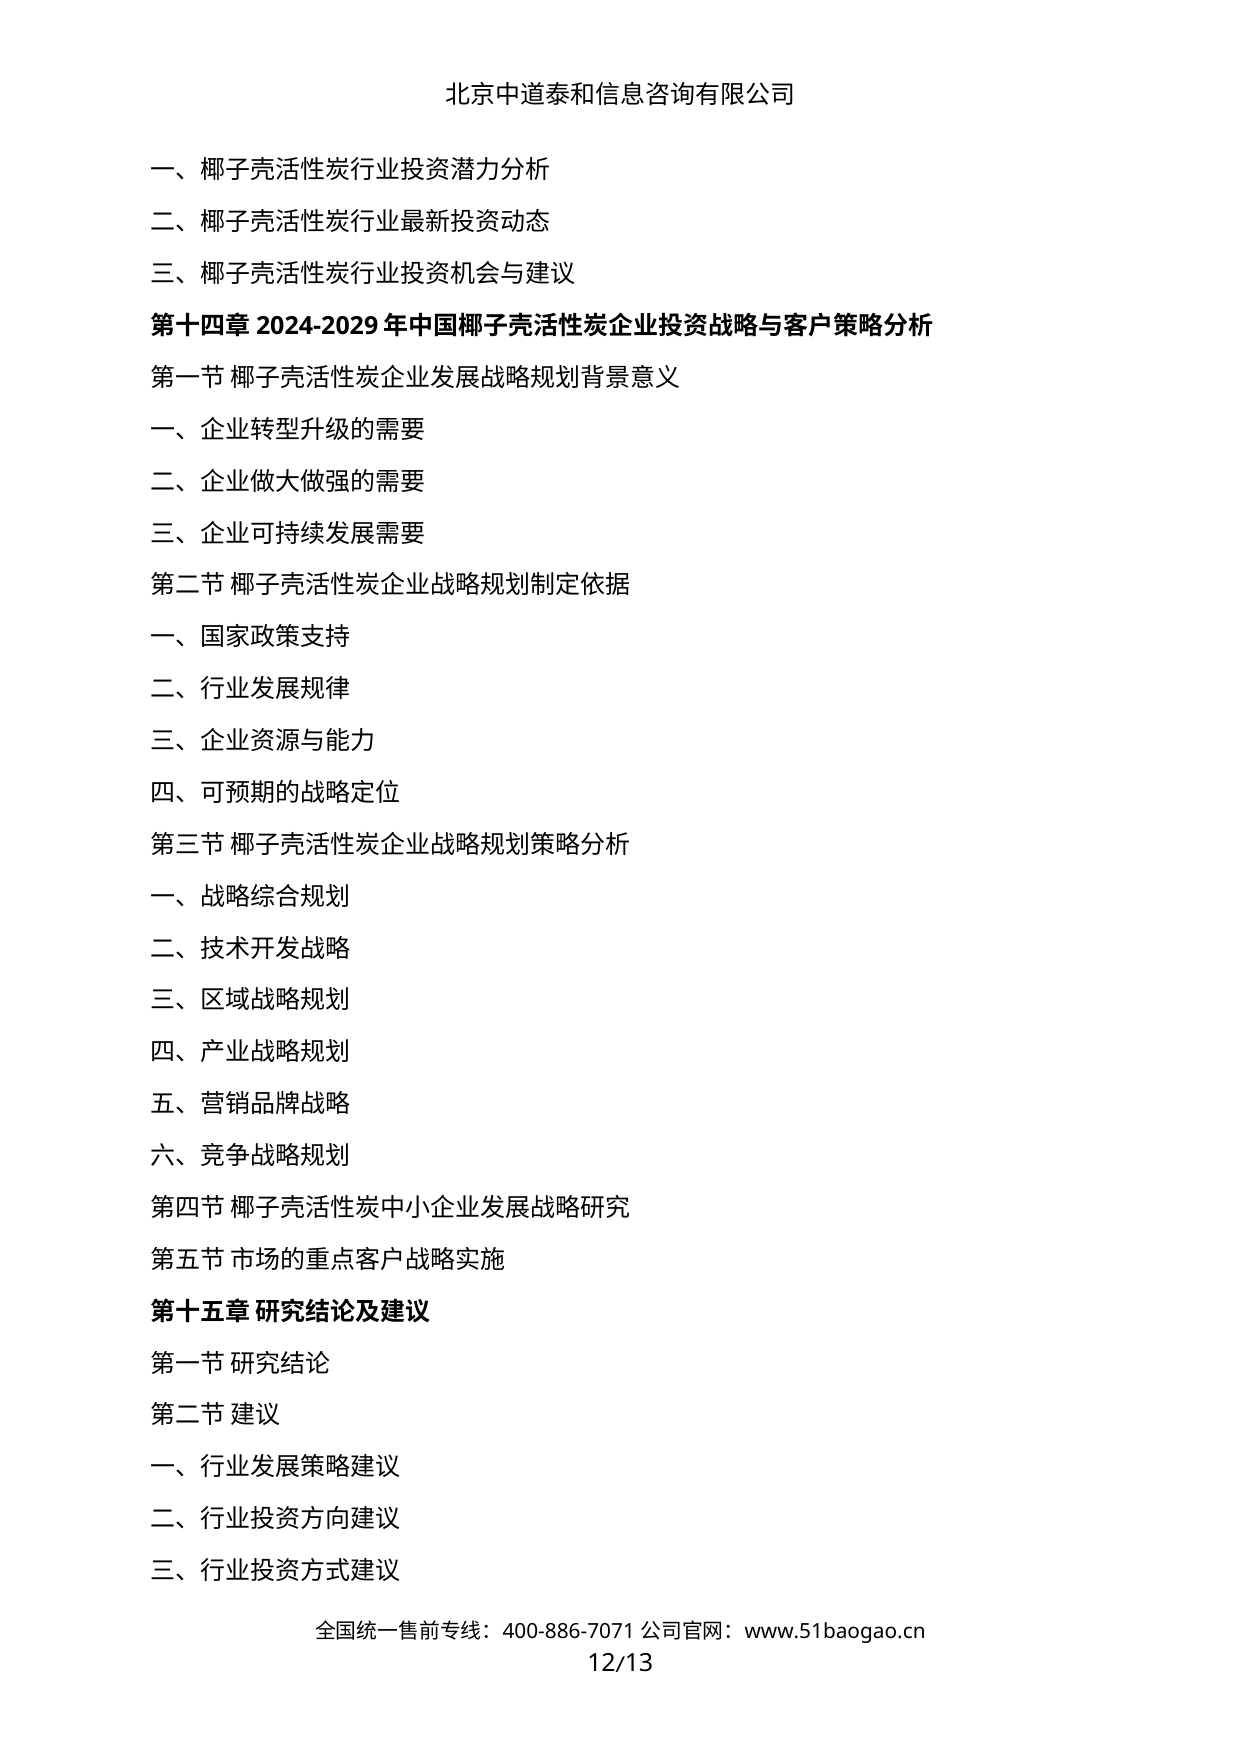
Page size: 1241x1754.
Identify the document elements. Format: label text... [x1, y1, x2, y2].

text 第一节 椰子壳活性炭企业发展战略规划背景意义 [150, 357, 1090, 394]
text 第四节 椰子壳活性炭中小企业发展战略研究 [150, 1187, 1090, 1224]
text 一、行业发展策略建议 [150, 1447, 1090, 1483]
text 三、企业资源与能力 [150, 721, 1090, 757]
text 第三节 椰子壳活性炭企业战略规划策略分析 [150, 824, 1090, 861]
text 三、行业投资方式建议 [150, 1551, 1090, 1587]
text 第二节 建议 [150, 1395, 1090, 1431]
text 二、行业发展规律 [150, 669, 1090, 705]
text 一、国家政策支持 [150, 617, 1090, 653]
text 第五节 市场的重点客户战略实施 [150, 1239, 1090, 1276]
text 四、可预期的战略定位 [150, 772, 1090, 809]
text 一、战略综合规划 [150, 876, 1090, 912]
text 二、企业做大做强的需要 [150, 461, 1090, 497]
text 一、椰子壳活性炭行业投资潜力分析 [150, 150, 1090, 186]
text 六、竞争战略规划 [150, 1136, 1090, 1172]
text 第二节 椰子壳活性炭企业战略规划制定依据 [150, 565, 1090, 601]
text 四、产业战略规划 [150, 1032, 1090, 1068]
text 第一节 研究结论 [150, 1343, 1090, 1379]
text 三、椰子壳活性炭行业投资机会与建议 [150, 254, 1090, 290]
text 三、企业可持续发展需要 [150, 513, 1090, 549]
text 二、行业投资方向建议 [150, 1499, 1090, 1535]
text 五、营销品牌战略 [150, 1084, 1090, 1120]
text 一、企业转型升级的需要 [150, 409, 1090, 446]
text 二、椰子壳活性炭行业最新投资动态 [150, 202, 1090, 238]
text 三、区域战略规划 [150, 980, 1090, 1016]
text 第十四章 2024-2029年中国椰子壳活性炭企业投资战略与客户策略分析 [150, 306, 1090, 342]
text 二、技术开发战略 [150, 928, 1090, 964]
text 第十五章 研究结论及建议 [150, 1291, 1090, 1327]
